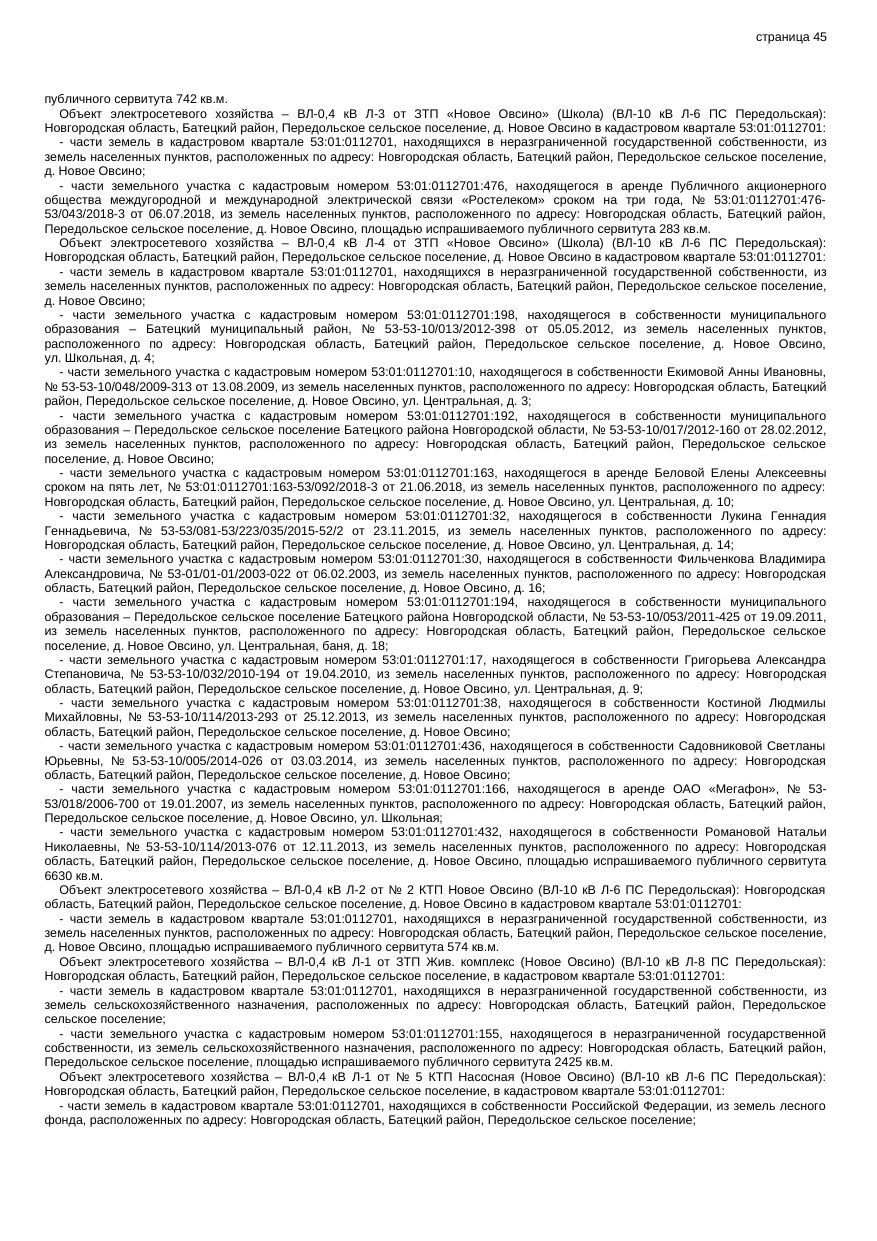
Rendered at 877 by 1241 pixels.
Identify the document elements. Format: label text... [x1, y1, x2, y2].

text - части земельного участка с кадастровым номером 53:01:0112701:192, находящегося в собственности муниципального образования – Передольское сельское поселение Батецкого района Новгородской области, № 53-53-10/017/2012-160 от 28.02.2012, из земель населенных пунктов, расположенного по адресу: Новгородская область, Батецкий район, Передольское сельское поселение, д. Новое Овсино; [44, 408, 827, 466]
text - части земельного участка с кадастровым номером 53:01:0112701:17, находящегося в собственности Григорьева Александра Степановича, № 53-53-10/032/2010-194 от 19.04.2010, из земель населенных пунктов, расположенного по адресу: Новгородская область, Батецкий район, Передольское сельское поселение, д. Новое Овсино, ул. Центральная, д. 9; [44, 652, 827, 696]
text Объект электросетевого хозяйства – ВЛ-0,4 кВ Л-3 от ЗТП «Новое Овсино» (Школа) (ВЛ-10 кВ Л-6 ПС Передольская): Новгородская область, Батецкий район, Передольское сельское поселение, д. Новое Овсино в кадастровом квартале 53:01:0112701: [44, 106, 827, 135]
text - части земельного участка с кадастровым номером 53:01:0112701:166, находящегося в аренде ОАО «Мегафон», № 53-53/018/2006-700 от 19.01.2007, из земель населенных пунктов, расположенного по адресу: Новгородская область, Батецкий район, Передольское сельское поселение, д. Новое Овсино, ул. Школьная; [44, 782, 827, 825]
text - части земельного участка с кадастровым номером 53:01:0112701:198, находящегося в собственности муниципального образования – Батецкий муниципальный район, № 53-53-10/013/2012-398 от 05.05.2012, из земель населенных пунктов, расположенного по адресу: Новгородская область, Батецкий район, Передольское сельское поселение, д. Новое Овсино, ул. Школьная, д. 4; [44, 307, 827, 365]
text Объект электросетевого хозяйства – ВЛ-0,4 кВ Л-4 от ЗТП «Новое Овсино» (Школа) (ВЛ-10 кВ Л-6 ПС Передольская): Новгородская область, Батецкий район, Передольское сельское поселение, д. Новое Овсино в кадастровом квартале 53:01:0112701: [44, 236, 827, 264]
text Объект электросетевого хозяйства – ВЛ-0,4 кВ Л-1 от ЗТП Жив. комплекс (Новое Овсино) (ВЛ-10 кВ Л-8 ПС Передольская): Новгородская область, Батецкий район, Передольское сельское поселение, в кадастровом квартале 53:01:0112701: [44, 954, 827, 983]
text Объект электросетевого хозяйства – ВЛ-0,4 кВ Л-1 от № 5 КТП Насосная (Новое Овсино) (ВЛ-10 кВ Л-6 ПС Передольская): Новгородская область, Батецкий район, Передольское сельское поселение, в кадастровом квартале 53:01:0112701: [44, 1069, 827, 1098]
text Объект электросетевого хозяйства – ВЛ-0,4 кВ Л-2 от № 2 КТП Новое Овсино (ВЛ-10 кВ Л-6 ПС Передольская): Новгородская область, Батецкий район, Передольское сельское поселение, д. Новое Овсино в кадастровом квартале 53:01:0112701: [44, 882, 827, 911]
text - части земель в кадастровом квартале 53:01:0112701, находящихся в неразграниченной государственной собственности, из земель населенных пунктов, расположенных по адресу: Новгородская область, Батецкий район, Передольское сельское поселение, д. Новое Овсино, площадью испрашиваемого публичного сервитута 574 кв.м. [44, 911, 827, 954]
text - части земельного участка с кадастровым номером 53:01:0112701:432, находящегося в собственности Романовой Натальи Николаевны, № 53-53-10/114/2013-076 от 12.11.2013, из земель населенных пунктов, расположенного по адресу: Новгородская область, Батецкий район, Передольское сельское поселение, д. Новое Овсино, площадью испрашиваемого публичного сервитута 6630 кв.м. [44, 825, 827, 882]
text - части земельного участка с кадастровым номером 53:01:0112701:38, находящегося в собственности Костиной Людмилы Михайловны, № 53-53-10/114/2013-293 от 25.12.2013, из земель населенных пунктов, расположенного по адресу: Новгородская область, Батецкий район, Передольское сельское поселение, д. Новое Овсино; [44, 696, 827, 739]
text - части земельного участка с кадастровым номером 53:01:0112701:32, находящегося в собственности Лукина Геннадия Геннадьевича, № 53-53/081-53/223/035/2015-52/2 от 23.11.2015, из земель населенных пунктов, расположенного по адресу: Новгородская область, Батецкий район, Передольское сельское поселение, д. Новое Овсино, ул. Центральная, д. 14; [44, 509, 827, 552]
text - части земельного участка с кадастровым номером 53:01:0112701:155, находящегося в неразграниченной государственной собственности, из земель сельскохозяйственного назначения, расположенного по адресу: Новгородская область, Батецкий район, Передольское сельское поселение, площадью испрашиваемого публичного сервитута 2425 кв.м. [44, 1026, 827, 1069]
text - части земельного участка с кадастровым номером 53:01:0112701:163, находящегося в аренде Беловой Елены Алексеевны сроком на пять лет, № 53:01:0112701:163-53/092/2018-3 от 21.06.2018, из земель населенных пунктов, расположенного по адресу: Новгородская область, Батецкий район, Передольское сельское поселение, д. Новое Овсино, ул. Центральная, д. 10; [44, 466, 827, 509]
text - части земельного участка с кадастровым номером 53:01:0112701:436, находящегося в собственности Садовниковой Светланы Юрьевны, № 53-53-10/005/2014-026 от 03.03.2014, из земель населенных пунктов, расположенного по адресу: Новгородская область, Батецкий район, Передольское сельское поселение, д. Новое Овсино; [44, 739, 827, 782]
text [44, 92, 827, 106]
text - части земельного участка с кадастровым номером 53:01:0112701:30, находящегося в собственности Фильченкова Владимира Александровича, № 53-01/01-01/2003-022 от 06.02.2003, из земель населенных пунктов, расположенного по адресу: Новгородская область, Батецкий район, Передольское сельское поселение, д. Новое Овсино, д. 16; [44, 552, 827, 595]
text - части земельного участка с кадастровым номером 53:01:0112701:476, находящегося в аренде Публичного акционерного общества междугородной и международной электрической связи «Ростелеком» сроком на три года, № 53:01:0112701:476-53/043/2018-3 от 06.07.2018, из земель населенных пунктов, расположенного по адресу: Новгородская область, Батецкий район, Передольское сельское поселение, д. Новое Овсино, площадью испрашиваемого публичного сервитута 283 кв.м. [44, 178, 827, 236]
text - части земельного участка с кадастровым номером 53:01:0112701:10, находящегося в собственности Екимовой Анны Ивановны, № 53-53-10/048/2009-313 от 13.08.2009, из земель населенных пунктов, расположенного по адресу: Новгородская область, Батецкий район, Передольское сельское поселение, д. Новое Овсино, ул. Центральная, д. 3; [44, 365, 827, 408]
text - части земель в кадастровом квартале 53:01:0112701, находящихся в собственности Российской Федерации, из земель лесного фонда, расположенных по адресу: Новгородская область, Батецкий район, Передольское сельское поселение; [44, 1098, 827, 1127]
text - части земельного участка с кадастровым номером 53:01:0112701:194, находящегося в собственности муниципального образования – Передольское сельское поселение Батецкого района Новгородской области, № 53-53-10/053/2011-425 от 19.09.2011, из земель населенных пунктов, расположенного по адресу: Новгородская область, Батецкий район, Передольское сельское поселение, д. Новое Овсино, ул. Центральная, баня, д. 18; [44, 595, 827, 652]
